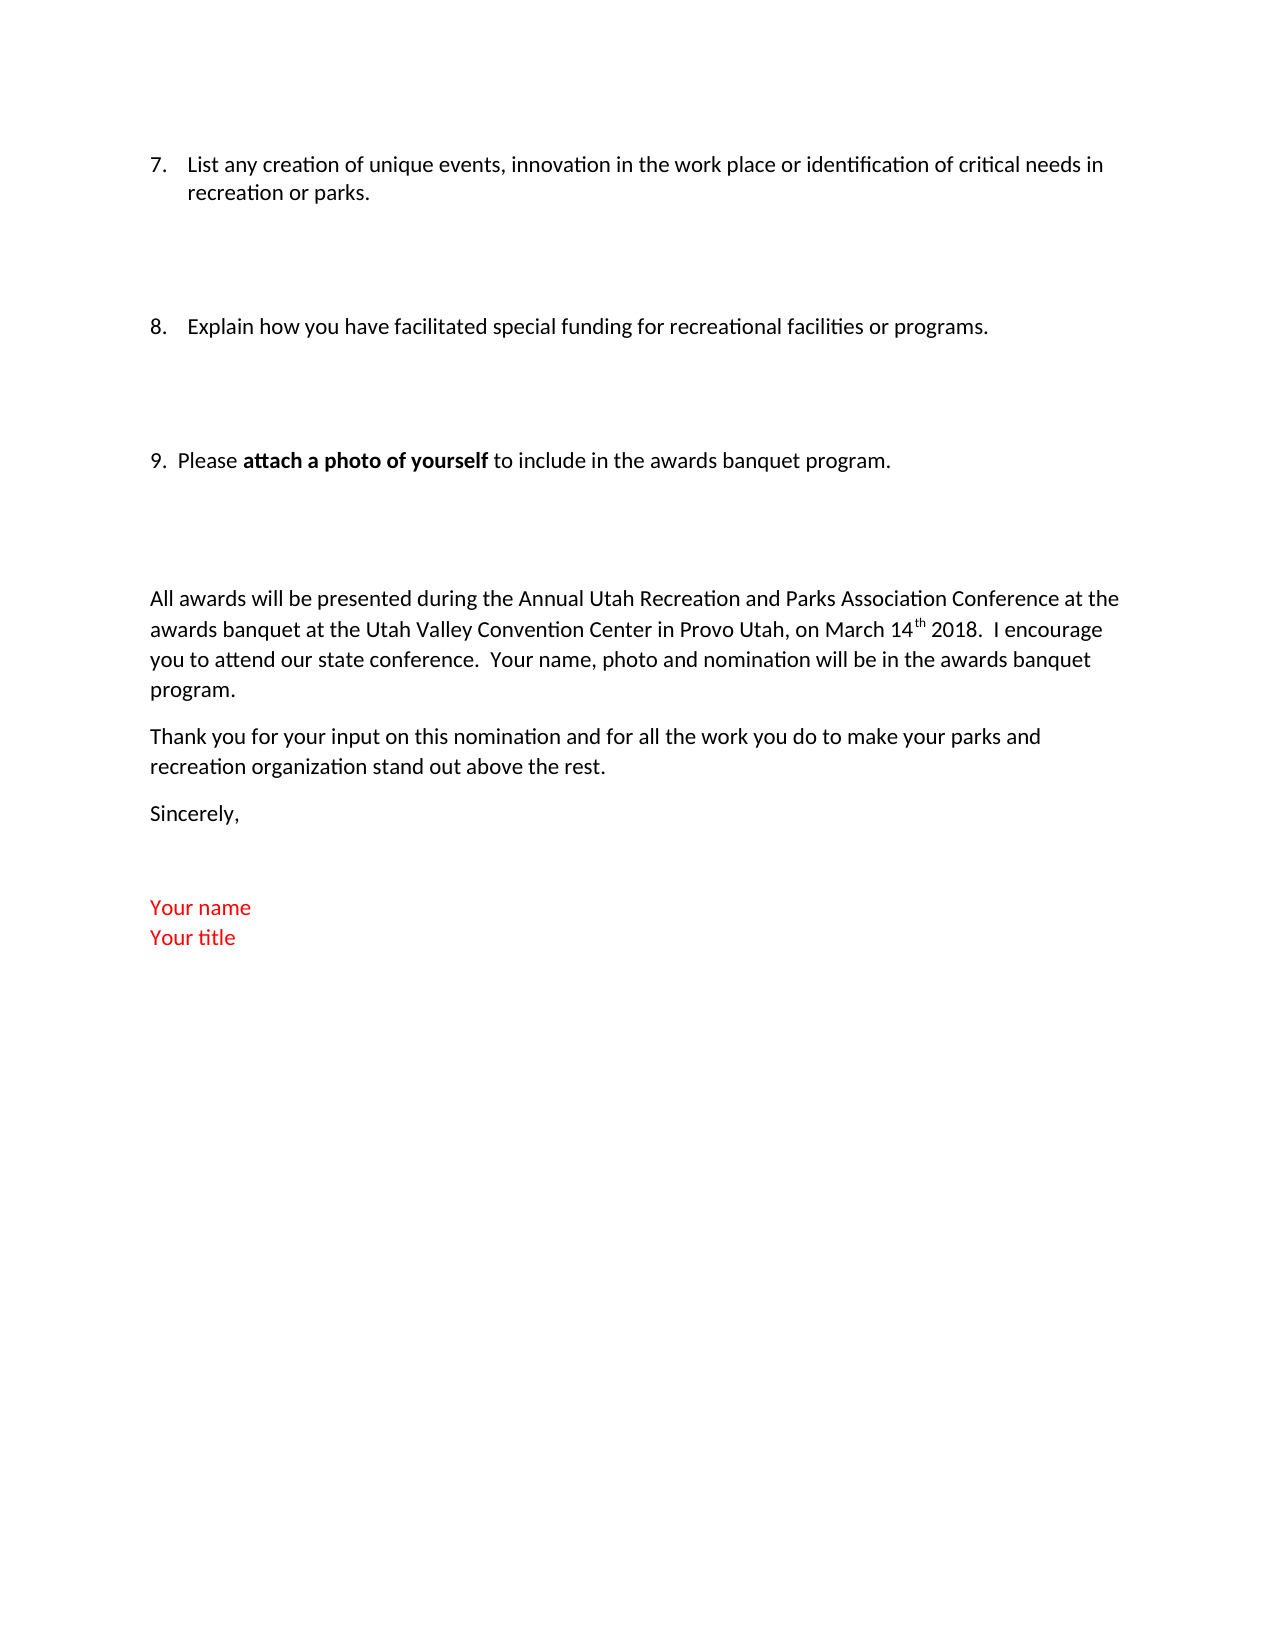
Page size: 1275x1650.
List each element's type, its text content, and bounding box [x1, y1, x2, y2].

text Sincerely, [150, 799, 1125, 827]
list List any creation of unique events, innovation in the work place or identification of critical needs in recreation or parks. [150, 150, 1125, 206]
text Thank you for your input on this nomination and for all the work you do to make your parks and recreation organization stand out above the rest. [150, 722, 1125, 780]
list Explain how you have facilitated special funding for recreational facilities or programs. [150, 312, 1125, 340]
text All awards will be presented during the Annual Utah Recreation and Parks Association Conference at the awards banquet at the Utah Valley Convention Center in Provo Utah, on March 14th 2018. I encourage you to attend our state conference. Your name, photo and nomination will be in the awards banquet program. [150, 584, 1125, 703]
text Your title [150, 923, 1125, 951]
text 9. Please attach a photo of yourself to include in the awards banquet program. [150, 446, 1125, 474]
text Your name [150, 893, 1125, 921]
